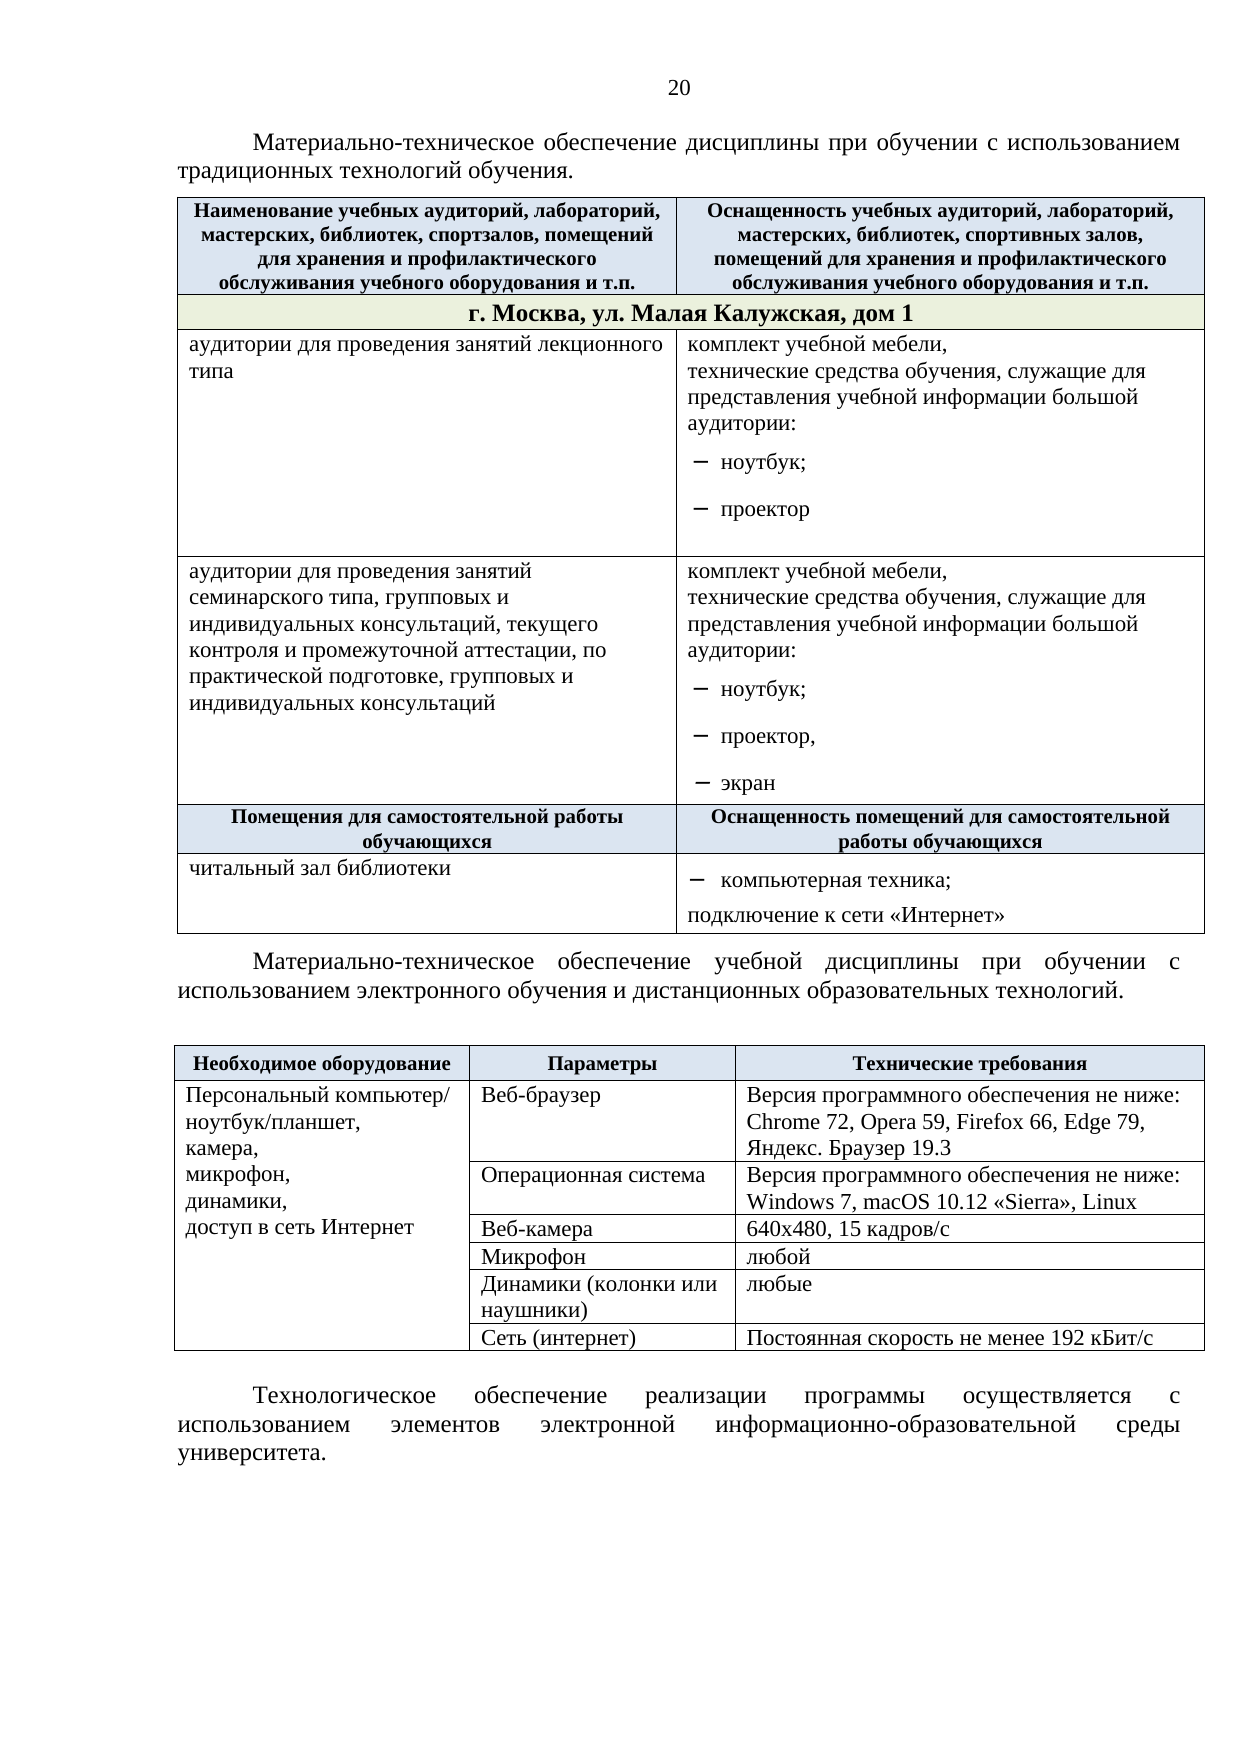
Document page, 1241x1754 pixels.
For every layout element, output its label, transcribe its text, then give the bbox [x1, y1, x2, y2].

table_header Наименование учебных аудиторий, лабораторий, мастерских, библиотек, спортзалов, помещений для хранения и профилактического обслуживания учебного оборудования и т.п. [178, 198, 676, 294]
table_cell Помещения для самостоятельной работы обучающихся [178, 805, 676, 853]
table_cell Оснащенность помещений для самостоятельной работы обучающихся [677, 805, 1204, 853]
table_cell Постоянная скорость не менее 192 кБит/с [736, 1324, 1204, 1350]
table_cell Версия программного обеспечения не ниже: Windows 7, macOS 10.12 «Sierra», Linux [736, 1162, 1204, 1214]
table_cell компьютерная техника; подключение к сети «Интернет» [677, 854, 1204, 933]
table_cell любые [736, 1270, 1204, 1323]
table_cell Сеть (интернет) [470, 1324, 735, 1350]
table_header Технические требования [736, 1046, 1204, 1080]
table_cell аудитории для проведения занятий семинарского типа, групповых и индивидуальных консультаций, текущего контроля и промежуточной аттестации, по практической подготовке, групповых и индивидуальных консультаций [178, 557, 676, 803]
table_cell комплект учебной мебели, технические средства обучения, служащие для представления учебной информации большой аудитории: ноутбук; проектор [677, 330, 1204, 556]
table_cell Веб-камера [470, 1215, 735, 1242]
list Материально-техническое обеспечение учебной дисциплины при обучении с использованием электронного обучения и дистанционных образовательных технологий. [177, 946, 1181, 1004]
table_cell Персональный компьютер/ ноутбук/планшет, камера, микрофон, динамики, доступ в сеть Интернет [175, 1081, 469, 1350]
table_cell читальный зал библиотеки [178, 854, 676, 933]
list Материально-техническое обеспечение дисциплины при обучении с использованием традиционных технологий обучения. [177, 127, 1181, 184]
table_cell Веб-браузер [470, 1081, 735, 1161]
table_cell аудитории для проведения занятий лекционного типа [178, 330, 676, 556]
table_cell любой [736, 1243, 1204, 1269]
table_cell Версия программного обеспечения не ниже: Chrome 72, Opera 59, Firefox 66, Edge 79, Яндекс. Браузер 19.3 [736, 1081, 1204, 1161]
table_cell г. Москва, ул. Малая Калужская, дом 1 [178, 295, 1204, 329]
table_header Необходимое оборудование [175, 1046, 469, 1080]
table_cell Микрофон [470, 1243, 735, 1269]
text Технологическое обеспечение реализации программы осуществляется с использованием элементов электронной информационно-образовательной среды университета. [177, 1380, 1181, 1466]
table_cell Динамики (колонки или наушники) [470, 1270, 735, 1323]
table_cell комплект учебной мебели, технические средства обучения, служащие для представления учебной информации большой аудитории: ноутбук; проектор, экран [677, 557, 1204, 803]
table_header Оснащенность учебных аудиторий, лабораторий, мастерских, библиотек, спортивных залов, помещений для хранения и профилактического обслуживания учебного оборудования и т.п. [677, 198, 1204, 294]
table_header Параметры [470, 1046, 735, 1080]
table_cell 640х480, 15 кадров/с [736, 1215, 1204, 1242]
table_cell Операционная система [470, 1162, 735, 1214]
